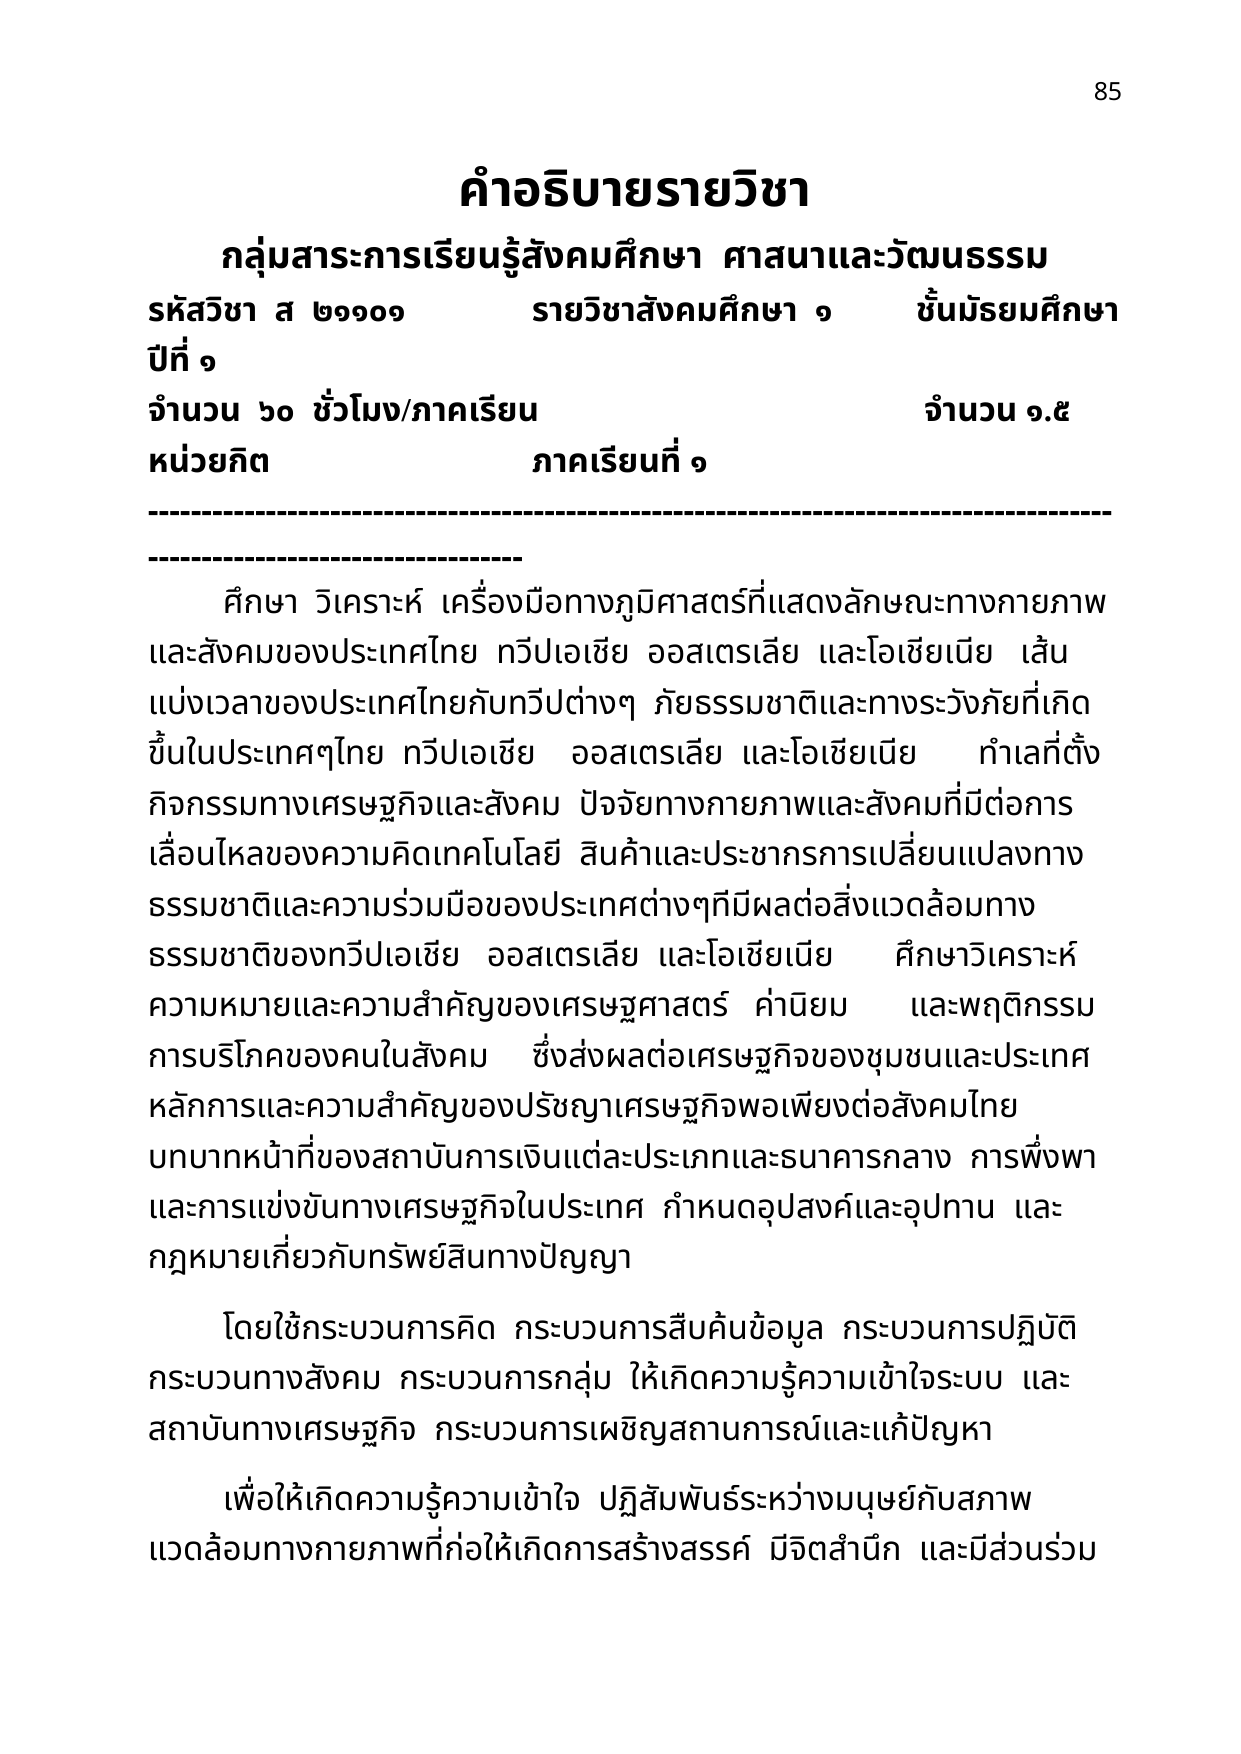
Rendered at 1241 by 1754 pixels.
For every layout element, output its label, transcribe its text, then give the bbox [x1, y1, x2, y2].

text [148, 1475, 1122, 1576]
text ----------------------------------------------------------------------------------------------------------------------------- [148, 487, 1122, 578]
text โดยใช้กระบวนการคิด กระบวนการสืบค้นข้อมูล กระบวนการปฏิบัติ กระบวนทางสังคม กระบวนการกลุ่ม ให้เกิดความรู้ความเข้าใจระบบ และสถาบันทางเศรษฐกิจ กระบวนการเผชิญสถานการณ์และแก้ปัญหา [148, 1304, 1122, 1455]
text จำนวน ๖๐ ชั่วโมง/ภาคเรียน จำนวน ๑.๕ หน่วยกิต ภาคเรียนที่ ๑ [148, 386, 1122, 487]
text รหัสวิชา ส ๒๑๑๐๑ รายวิชาสังคมศึกษา ๑ ชั้นมัธยมศึกษาปีที่ ๑ [148, 286, 1122, 386]
text คำอธิบายรายวิชา [148, 153, 1122, 229]
text กลุ่มสาระการเรียนรู้สังคมศึกษา ศาสนาและวัฒนธรรม [148, 229, 1122, 286]
text ศึกษา วิเคราะห์ เครื่องมือทางภูมิศาสตร์ที่แสดงลักษณะทางกายภาพ และสังคมของประเทศไทย ทวีปเอเชีย ออสเตรเลีย และโอเชียเนีย เส้นแบ่งเวลาของประเทศไทยกับทวีปต่างๆ ภัยธรรมชาติและทางระวังภัยที่เกิดขึ้นในประเทศๆไทย ทวีปเอเชีย ออสเตรเลีย และโอเชียเนีย ทำเลที่ตั้งกิจกรรมทางเศรษฐกิจและสังคม ปัจจัยทางกายภาพและสังคมที่มีต่อการเลื่อนไหลของความคิดเทคโนโลยี สินค้าและประชากรการเปลี่ยนแปลงทางธรรมชาติและความร่วมมือของประเทศต่างๆทีมีผลต่อสิ่งแวดล้อมทางธรรมชาติของทวีปเอเชีย ออสเตรเลีย และโอเชียเนีย ศึกษาวิเคราะห์ความหมายและความสำคัญของเศรษฐศาสตร์ ค่านิยม และพฤติกรรมการบริโภคของคนในสังคม ซึ่งส่งผลต่อเศรษฐกิจของชุมชนและประเทศ หลักการและความสำคัญของปรัชญาเศรษฐกิจพอเพียงต่อสังคมไทย บทบาทหน้าที่ของสถาบันการเงินแต่ละประเภทและธนาคารกลาง การพึ่งพาและการแข่งขันทางเศรษฐกิจในประเทศ กำหนดอุปสงค์และอุปทาน และกฎหมายเกี่ยวกับทรัพย์สินทางปัญญา [148, 578, 1122, 1284]
